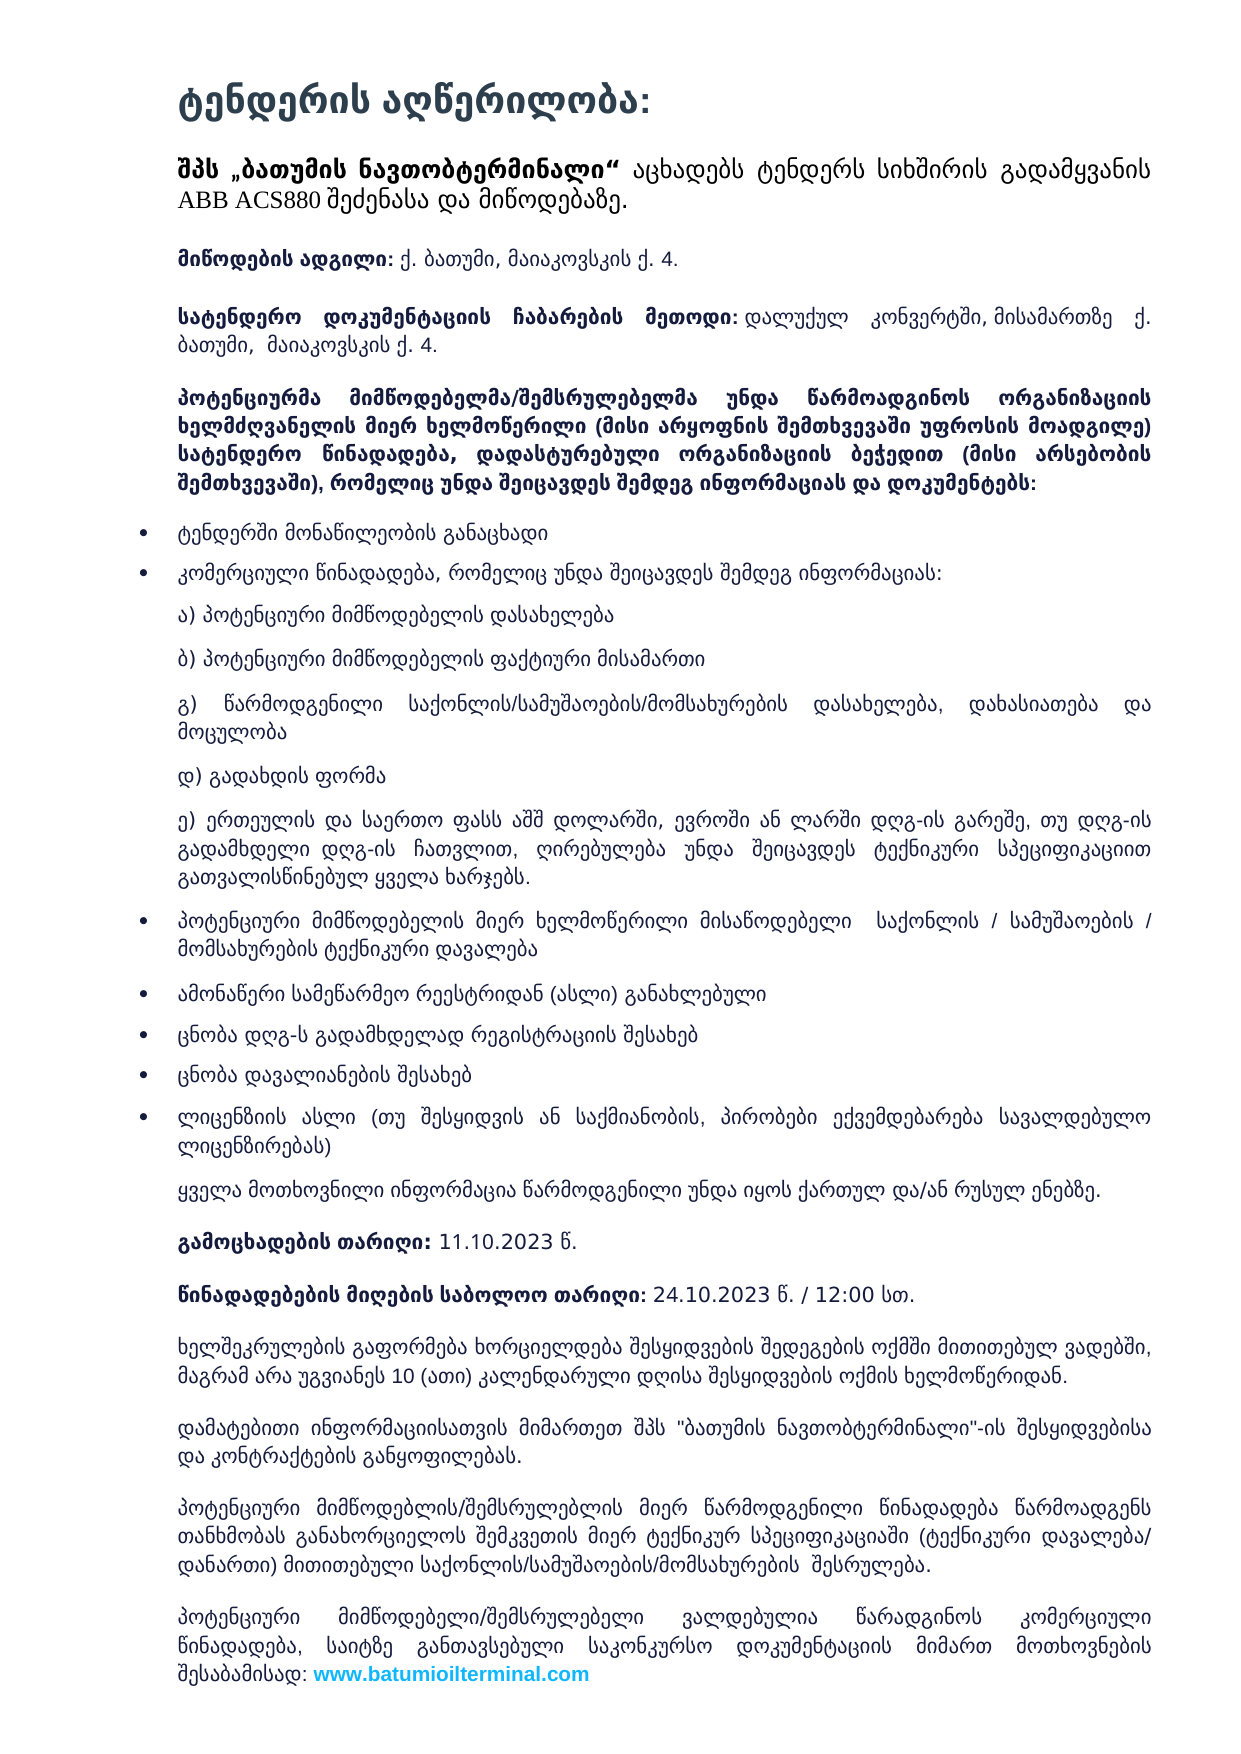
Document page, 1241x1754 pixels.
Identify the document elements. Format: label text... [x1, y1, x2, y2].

text გამოცხადების თარიღი: 11.10.2023 წ. [177, 1227, 1152, 1256]
text ე) ერთეულის და საერთო ფასს აშშ დოლარში, ევროში ან ლარში დღგ-ის გარეშე, თუ დღგ-ის გადამხდელი დღგ-ის ჩათვლით, ღირებულება უნდა შეიცავდეს ტექნიკური სპეციფიკაციით გათვალისწინებულ ყველა ხარჯებს. [177, 805, 1152, 891]
list ლიცენზიის ასლი (თუ შესყიდვის ან საქმიანობის, პირობები ექვემდებარება სავალდებულო ლიცენზირებას) [140, 1102, 1152, 1159]
list ცნობა დავალიანების შესახებ [140, 1063, 1152, 1087]
text შპს ​„​ბათუმის ნავთობტერმინალი“ აცხადებს ტენდერს სიხშირის გადამყვანის ABB ACS880 შეძენასა და მიწოდებაზე. [177, 154, 1152, 215]
text პოტენციური მიმწოდებელი/შემსრულებელი ვალდებულია წარადგინოს კომერციული წინადადება, საიტზე განთავსებული საკონკურსო დოკუმენტაციის მიმართ მოთხოვნების შესაბამისად: www.batumioilterminal.com [177, 1602, 1152, 1688]
text პოტენციურმა მიმწოდებელმა/შემსრულებელმა უნდა წარმოადგინოს ორგანიზაციის ხელმძღვანელის მიერ ხელმოწერილი (მისი არყოფნის შემთხვევაში უფროსის მოადგილე) სატენდერო წინადადება, დადასტურებული ორგანიზაციის ბეჭედით (მისი არსებობის შემთხვევაში), რომელიც უნდა შეიცავდეს შემდეგ ინფორმაციას და დოკუმენტებს: [177, 383, 1152, 496]
text ყველა მოთხოვნილი ინფორმაცია წარმოდგენილი უნდა იყოს ქართულ და/ან რუსულ ენებზე. [177, 1175, 1152, 1203]
list ცნობა დღგ-ს გადამხდელად რეგისტრაციის შესახებ [140, 1023, 1152, 1047]
text პოტენციური მიმწოდებლის/შემსრულებლის მიერ წარმოდგენილი წინადადება წარმოადგენს თანხმობას განახორციელოს შემკვეთის მიერ ტექნიკურ სპეციფიკაციაში (ტექნიკური დავალება/ დანართი) მითითებული საქონლის/სამუშაოების/მომსახურების შესრულება. [177, 1493, 1152, 1578]
list ტენდერში მონაწილეობის განაცხადი [140, 521, 1152, 545]
text ბ) პოტენციური მიმწოდებელის ფაქტიური მისამართი [177, 644, 1152, 673]
text ტენდერის აღწერილობა: [177, 74, 1152, 125]
text წინადადებების მიღების საბოლოო თარიღი: 24.10.2023 წ. / 12:00 სთ. [177, 1256, 1152, 1308]
text მიწოდების ადგილი: ქ. ბათუმი, მაიაკოვსკის ქ. 4. [177, 244, 1152, 273]
text დამატებითი ინფორმაციისათვის მიმართეთ შპს "ბათუმის ნავთობტერმინალი"-ის შესყიდვებისა და კონტრაქტების განყოფილებას. [177, 1413, 1152, 1470]
text დ) გადახდის ფორმა [177, 761, 1152, 789]
list კომერციული წინადადება, რომელიც უნდა შეიცავდეს შემდეგ ინფორმაციას: [140, 561, 1152, 585]
text სატენდერო დოკუმენტაციის ჩაბარების მეთოდი: დალუქულ კონვერტში, მისამართზე ქ. ბათუმი, მაიაკოვსკის ქ. 4. [177, 302, 1152, 359]
list პოტენციური მიმწოდებელის მიერ ხელმოწერილი მისაწოდებელი საქონლის / სამუშაოების / მომსახურების ტექნიკური დავალება [140, 906, 1152, 963]
list ამონაწერი სამეწარმეო რეესტრიდან (ასლი) განახლებული [140, 979, 1152, 1007]
text ხელშეკრულების გაფორმება ხორციელდება შესყიდვების შედეგების ოქმში მითითებულ ვადებში, მაგრამ არა უგვიანეს 10 (ათი) კალენდარული დღისა შესყიდვების ოქმის ხელმოწერიდან. [177, 1332, 1152, 1389]
text გ) წარმოდგენილი საქონლის/სამუშაოების/მომსახურების დასახელება, დახასიათება და მოცულობა [177, 689, 1152, 746]
text ა) პოტენციური მიმწოდებელის დასახელება [177, 601, 1152, 629]
